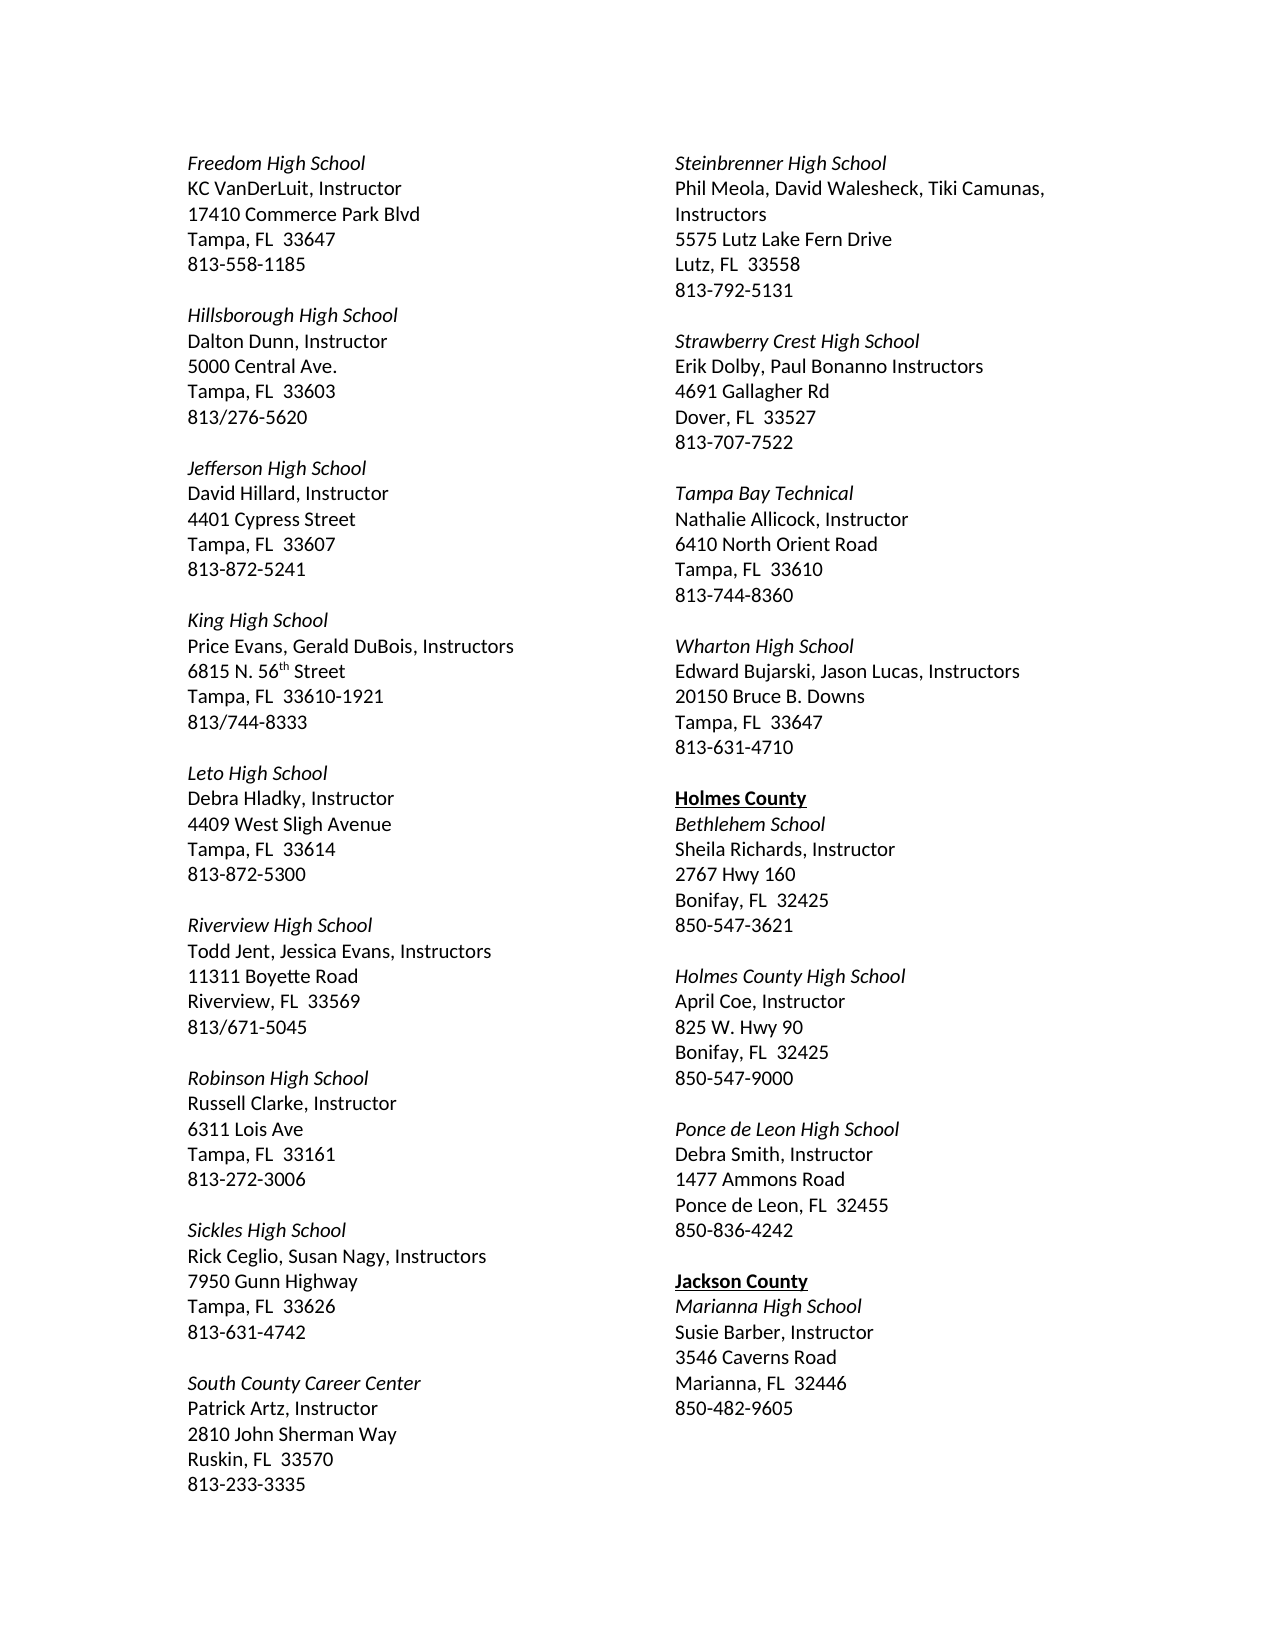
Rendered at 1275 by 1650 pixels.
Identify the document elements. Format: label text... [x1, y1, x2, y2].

text 813-233-3335 [187, 1472, 600, 1497]
text Bonifay, FL 32425 [675, 1039, 1087, 1065]
subtitle Wharton High School [675, 633, 1087, 658]
text 813-631-4742 [187, 1319, 600, 1344]
text Tampa, FL 33614 [187, 836, 600, 862]
text 813-792-5131 [675, 277, 1087, 302]
text Edward Bujarski, Jason Lucas, Instructors [675, 658, 1087, 684]
text Nathalie Allicock, Instructor [675, 506, 1087, 531]
text Russell Clarke, Instructor [187, 1090, 600, 1116]
text Ponce de Leon High School [675, 1116, 1087, 1141]
text Ponce de Leon, FL 32455 [675, 1192, 1087, 1217]
subtitle Freedom High School [187, 150, 600, 175]
text Tampa, FL 33610 [675, 557, 1087, 582]
text 6815 N. 56th Street [187, 658, 600, 684]
subtitle Riverview High School [187, 912, 600, 938]
text 2767 Hwy 160 [675, 862, 1087, 887]
text Dover, FL 33527 [675, 404, 1087, 429]
text Dalton Dunn, Instructor [187, 328, 600, 353]
text Riverview, FL 33569 [187, 989, 600, 1014]
text Patrick Artz, Instructor [187, 1395, 600, 1421]
text 2810 John Sherman Way [187, 1421, 600, 1446]
subtitle Steinbrenner High School [675, 150, 1087, 175]
text , Susan Nagy, Instructors [187, 1243, 600, 1268]
text 4401 Cypress Street [187, 506, 600, 531]
text 813-872-5241 [187, 557, 600, 582]
text Holmes County High School [675, 963, 1087, 989]
text 5000 Central Ave. [187, 353, 600, 379]
text 813-631-4710 [675, 734, 1087, 760]
text Phil Meola, David Walesheck, Tiki Camunas, Instructors [675, 175, 1087, 226]
text Tampa, FL 33647 [187, 226, 600, 252]
text Robinson High School [187, 1065, 600, 1090]
subtitle Leto High School [187, 760, 600, 785]
text 4691 Gallagher Rd [675, 379, 1087, 404]
text Bethlehem School [675, 811, 1087, 836]
text , Instructor [187, 785, 600, 811]
text 813/276-5620 [187, 404, 600, 429]
text 813-872-5300 [187, 862, 600, 887]
subtitle Hillsborough High School [187, 302, 600, 328]
text 850-547-9000 [675, 1065, 1087, 1090]
text Todd Jent, Jessica Evans, Instructors [187, 938, 600, 963]
text David Hillard, Instructor [187, 480, 600, 506]
text 5575 Lutz Lake Fern Drive [675, 226, 1087, 252]
text 6410 North Orient Road [675, 531, 1087, 557]
subtitle Holmes County [675, 785, 1087, 811]
text 813-744-8360 [675, 582, 1087, 607]
text 3546 Caverns Road [675, 1344, 1087, 1370]
text Sheila Richards, Instructor [675, 836, 1087, 862]
subtitle King High School [187, 607, 600, 633]
text 813/744-8333 [187, 709, 600, 734]
text 6311 Lois Ave [187, 1116, 600, 1141]
text Bonifay, FL 32425 [675, 887, 1087, 912]
text 1477 Ammons Road [675, 1167, 1087, 1192]
text 813/671-5045 [187, 1014, 600, 1039]
text Debra Smith, Instructor [675, 1141, 1087, 1167]
text South County Career Center [187, 1370, 600, 1395]
text April Coe, Instructor [675, 989, 1087, 1014]
text 4409 West Sligh Avenue [187, 811, 600, 836]
text 850-482-9605 [675, 1395, 1087, 1421]
text Price Evans, Gerald DuBois, Instructors [187, 633, 600, 658]
subtitle Jackson County [675, 1268, 1087, 1294]
text 7950 Gunn Highway [187, 1268, 600, 1294]
subtitle KC VanDerLuit, Instructor [187, 175, 600, 201]
text Tampa, FL 33626 [187, 1294, 600, 1319]
text 20150 Bruce B. Downs [675, 684, 1087, 709]
text 850-547-3621 [675, 912, 1087, 938]
text 11311 Boyette Road [187, 963, 600, 989]
text Tampa, FL 33610-1921 [187, 684, 600, 709]
text 17410 Commerce Park Blvd [187, 201, 600, 226]
text Tampa, FL 33161 [187, 1141, 600, 1167]
subtitle Sickles High School [187, 1217, 600, 1243]
text 825 W. Hwy 90 [675, 1014, 1087, 1039]
text 813-272-3006 [187, 1167, 600, 1192]
subtitle Jefferson High School [187, 455, 600, 480]
text Ruskin, FL 33570 [187, 1446, 600, 1472]
subtitle Tampa Bay Technical [675, 480, 1087, 506]
text 813-558-1185 [187, 252, 600, 277]
text Marianna, FL 32446 [675, 1370, 1087, 1395]
text Erik Dolby, Paul Bonanno Instructors [675, 353, 1087, 379]
text Susie Barber, Instructor [675, 1319, 1087, 1344]
text Tampa, FL 33603 [187, 379, 600, 404]
text 813-707-7522 [675, 429, 1087, 455]
text Lutz, FL 33558 [675, 252, 1087, 277]
text Marianna High School [675, 1294, 1087, 1319]
subtitle Strawberry Crest High School [675, 328, 1087, 353]
text Tampa, FL 33607 [187, 531, 600, 557]
text 850-836-4242 [675, 1217, 1087, 1243]
text Tampa, FL 33647 [675, 709, 1087, 734]
